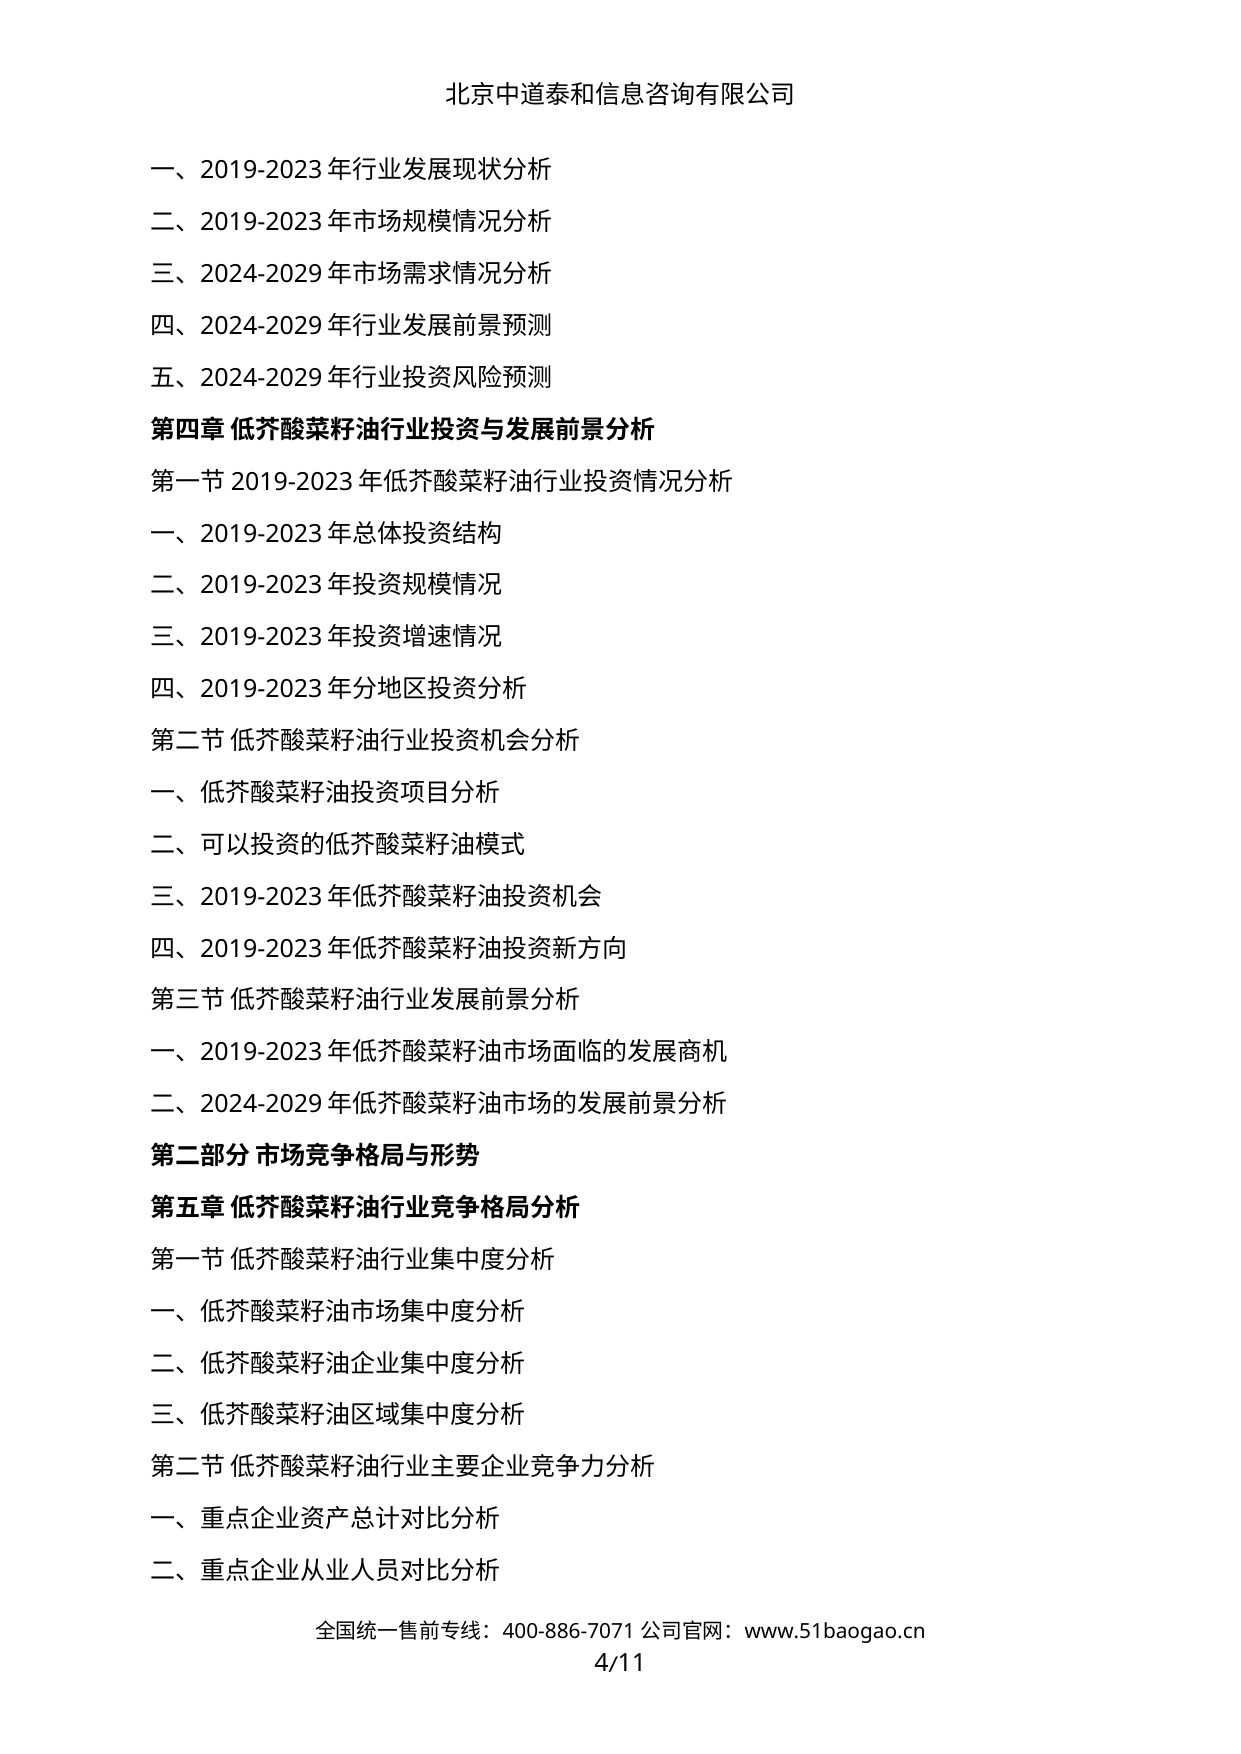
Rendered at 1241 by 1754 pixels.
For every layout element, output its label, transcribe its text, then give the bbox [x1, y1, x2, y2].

text 二、低芥酸菜籽油企业集中度分析 [150, 1343, 1090, 1379]
text 一、低芥酸菜籽油市场集中度分析 [150, 1291, 1090, 1327]
text 二、重点企业从业人员对比分析 [150, 1551, 1090, 1587]
text 二、2019-2023年投资规模情况 [150, 565, 1090, 601]
text 第三节 低芥酸菜籽油行业发展前景分析 [150, 980, 1090, 1016]
text 四、2019-2023年分地区投资分析 [150, 669, 1090, 705]
text 第二节 低芥酸菜籽油行业主要企业竞争力分析 [150, 1447, 1090, 1483]
text 第一节 低芥酸菜籽油行业集中度分析 [150, 1239, 1090, 1276]
text 三、2019-2023年低芥酸菜籽油投资机会 [150, 876, 1090, 912]
text 二、可以投资的低芥酸菜籽油模式 [150, 824, 1090, 861]
text 四、2019-2023年低芥酸菜籽油投资新方向 [150, 928, 1090, 964]
text 三、2019-2023年投资增速情况 [150, 617, 1090, 653]
text 第一节 2019-2023年低芥酸菜籽油行业投资情况分析 [150, 461, 1090, 497]
text 一、重点企业资产总计对比分析 [150, 1499, 1090, 1535]
text 一、低芥酸菜籽油投资项目分析 [150, 772, 1090, 809]
text 一、2019-2023年总体投资结构 [150, 513, 1090, 549]
text 第四章 低芥酸菜籽油行业投资与发展前景分析 [150, 409, 1090, 446]
text 四、2024-2029年行业发展前景预测 [150, 306, 1090, 342]
text 一、2019-2023年行业发展现状分析 [150, 150, 1090, 186]
text 二、2019-2023年市场规模情况分析 [150, 202, 1090, 238]
text 三、低芥酸菜籽油区域集中度分析 [150, 1395, 1090, 1431]
text 第二节 低芥酸菜籽油行业投资机会分析 [150, 721, 1090, 757]
text 三、2024-2029年市场需求情况分析 [150, 254, 1090, 290]
text 一、2019-2023年低芥酸菜籽油市场面临的发展商机 [150, 1032, 1090, 1068]
text 五、2024-2029年行业投资风险预测 [150, 357, 1090, 394]
text 二、2024-2029年低芥酸菜籽油市场的发展前景分析 [150, 1084, 1090, 1120]
text 第五章 低芥酸菜籽油行业竞争格局分析 [150, 1187, 1090, 1224]
text 第二部分 市场竞争格局与形势 [150, 1136, 1090, 1172]
